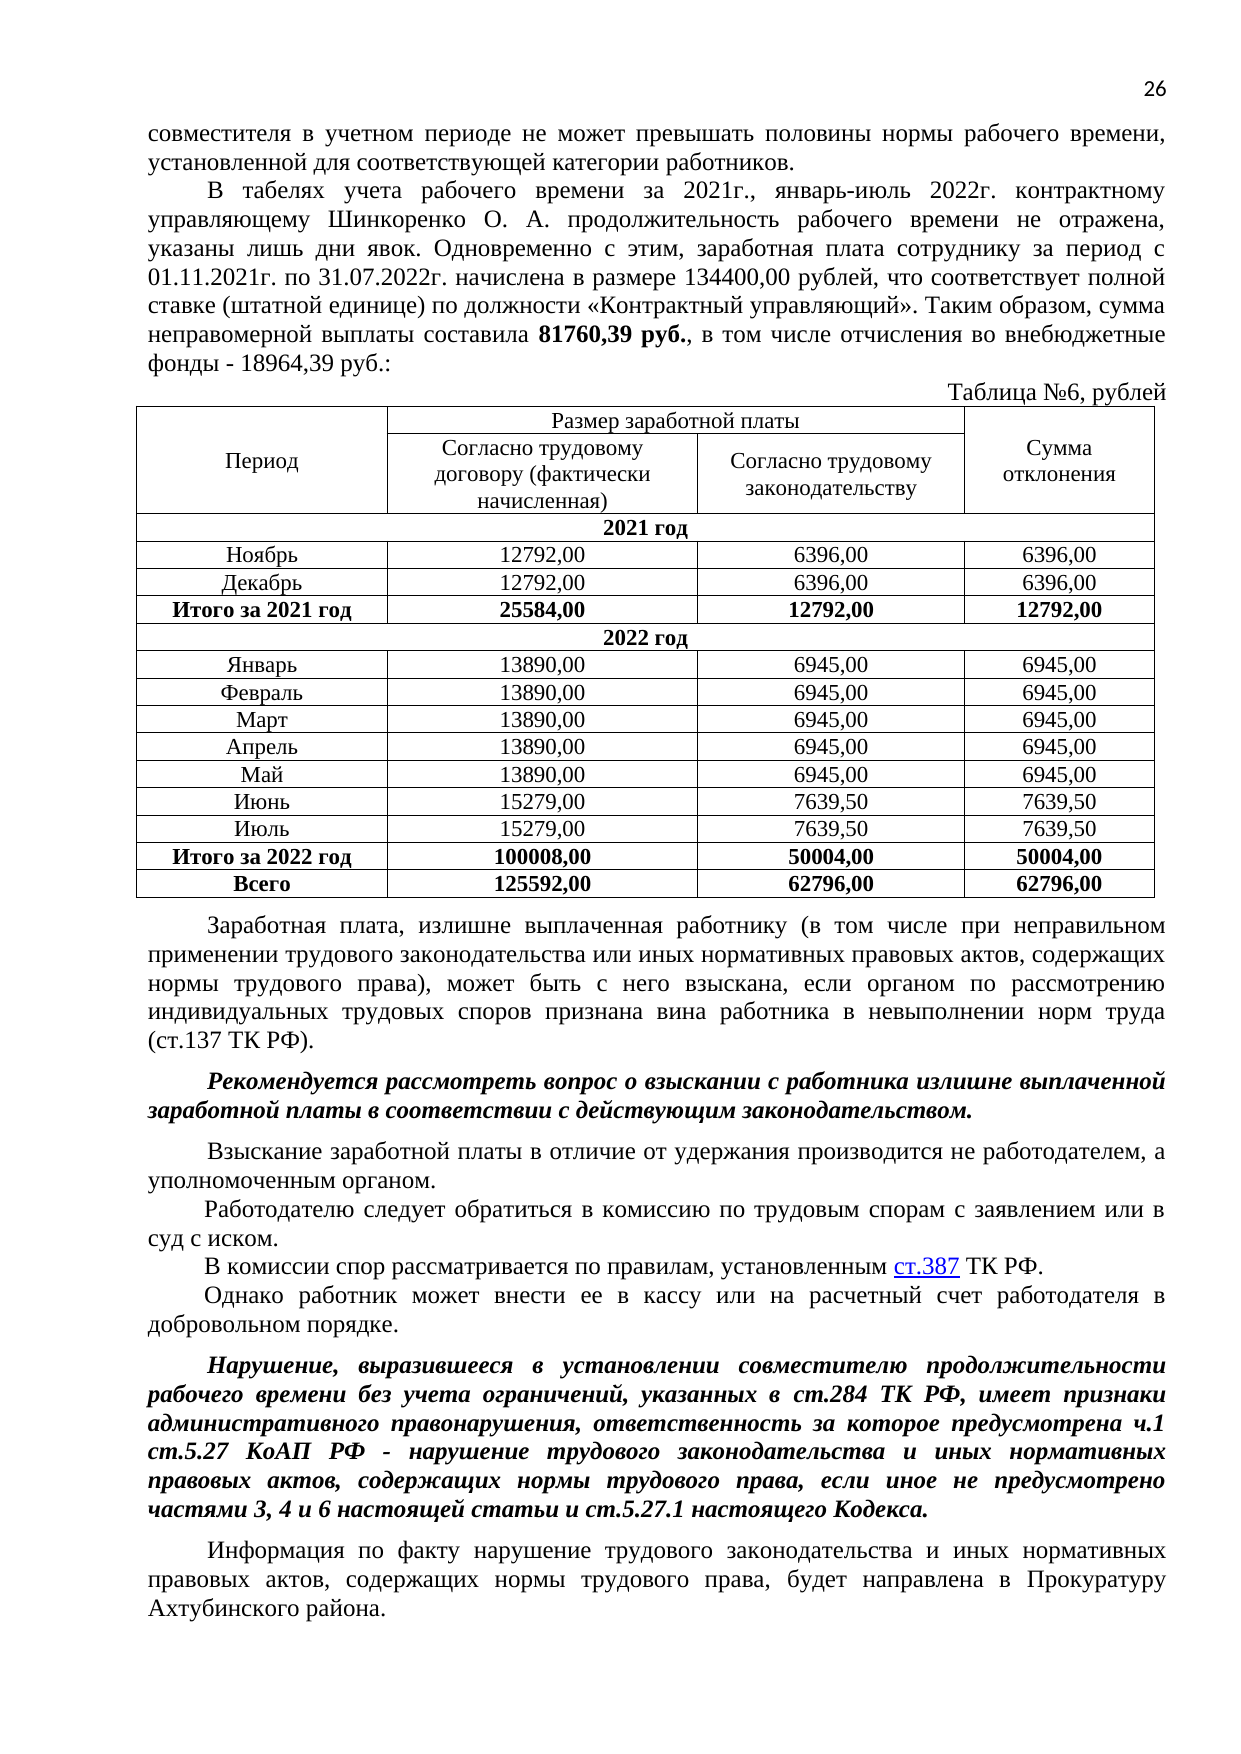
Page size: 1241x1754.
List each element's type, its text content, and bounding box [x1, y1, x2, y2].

table_cell Ноябрь [137, 542, 387, 568]
table_cell 6396,00 [698, 569, 964, 595]
table_cell 12792,00 [698, 596, 964, 623]
table_cell Декабрь [137, 569, 387, 595]
table_header Сумма отклонения [965, 407, 1154, 513]
table_cell Январь [137, 651, 387, 677]
table_header Размер заработной платы [388, 407, 964, 433]
table_header Период [137, 407, 387, 513]
table_cell 50004,00 [698, 843, 964, 869]
table_cell 50004,00 [965, 843, 1154, 869]
text Информация по факту нарушение трудового законодательства и иных нормативных правовых актов, содержащих нормы трудового права, будет направлена в Прокуратуру Ахтубинского района. [148, 1535, 1166, 1621]
table_cell 12792,00 [388, 569, 697, 595]
table_cell Всего [137, 870, 387, 897]
table_cell 15279,00 [388, 788, 697, 814]
table_cell 6945,00 [965, 679, 1154, 705]
table_cell 13890,00 [388, 733, 697, 760]
table_cell Итого за 2021 год [137, 596, 387, 623]
table_cell 7639,50 [698, 788, 964, 814]
table_cell 62796,00 [698, 870, 964, 897]
text Таблица №6, рублей [148, 377, 1166, 406]
table_cell 6945,00 [698, 706, 964, 732]
table_cell Июнь [137, 788, 387, 814]
table_cell Согласно трудовому договору (фактически начисленная) [388, 434, 697, 513]
table_cell 12792,00 [965, 596, 1154, 623]
table_cell 62796,00 [965, 870, 1154, 897]
table_cell 6945,00 [965, 761, 1154, 787]
table_cell 6945,00 [965, 706, 1154, 732]
table_cell 7639,50 [965, 816, 1154, 842]
table_cell 13890,00 [388, 761, 697, 787]
table_cell Февраль [137, 679, 387, 705]
table_cell 2022 год [137, 624, 1154, 650]
table_cell 15279,00 [388, 816, 697, 842]
table_cell 6945,00 [698, 651, 964, 677]
table_cell 6945,00 [965, 733, 1154, 760]
table_cell 7639,50 [965, 788, 1154, 814]
table_cell 6945,00 [698, 679, 964, 705]
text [148, 118, 1166, 176]
table_cell 12792,00 [388, 542, 697, 568]
text Взыскание заработной платы в отличие от удержания производится не работодателем, а уполномоченным органом. [148, 1136, 1166, 1194]
table_cell 6396,00 [698, 542, 964, 568]
table_cell 13890,00 [388, 706, 697, 732]
table_cell Итого за 2022 год [137, 843, 387, 869]
text В табелях учета рабочего времени за 2021г., январь-июль 2022г. контрактному управляющему Шинкоренко О. А. продолжительность рабочего времени не отражена, указаны лишь дни явок. Одновременно с этим, заработная плата сотруднику за период с 01.11.2021г. по 31.07.2022г. начислена в размере 134400,00 рублей, что соответствует полной ставке (штатной единице) по должности «Контрактный управляющий». Таким образом, сумма неправомерной выплаты составила 81760,39 руб., в том числе отчисления во внебюджетные фонды - 18964,39 руб.: [148, 176, 1166, 377]
table_cell 7639,50 [698, 816, 964, 842]
table_cell Март [137, 706, 387, 732]
table_cell 6945,00 [698, 761, 964, 787]
table_cell 2021 год [137, 514, 1154, 541]
table_cell 13890,00 [388, 679, 697, 705]
table_cell Апрель [137, 733, 387, 760]
table_cell 6396,00 [965, 569, 1154, 595]
text В комиссии спор рассматривается по правилам, установленным ст.387 ТК РФ. [148, 1251, 1166, 1280]
table_cell 25584,00 [388, 596, 697, 623]
table_cell 6396,00 [965, 542, 1154, 568]
table_cell 6945,00 [698, 733, 964, 760]
text Нарушение, выразившееся в установлении совместителю продолжительности рабочего времени без учета ограничений, указанных в ст.284 ТК РФ, имеет признаки административного правонарушения, ответственность за которое предусмотрена ч.1 ст.5.27 КоАП РФ - нарушение трудового законодательства и иных нормативных правовых актов, содержащих нормы трудового права, если иное не предусмотрено частями 3, 4 и 6 настоящей статьи и ст.5.27.1 настоящего Кодекса. [148, 1350, 1166, 1523]
table_cell 13890,00 [388, 651, 697, 677]
table_cell 100008,00 [388, 843, 697, 869]
text Однако работник может внести ее в кассу или на расчетный счет работодателя в добровольном порядке. [148, 1280, 1166, 1338]
text Заработная плата, излишне выплаченная работнику (в том числе при неправильном применении трудового законодательства или иных нормативных правовых актов, содержащих нормы трудового права), может быть с него взыскана, если органом по рассмотрению индивидуальных трудовых споров признана вина работника в невыполнении норм труда (ст.137 ТК РФ). [148, 910, 1166, 1054]
table_cell Июль [137, 816, 387, 842]
table_cell Май [137, 761, 387, 787]
table_cell 125592,00 [388, 870, 697, 897]
table_cell Согласно трудовому законодательству [698, 434, 964, 513]
text Рекомендуется рассмотреть вопрос о взыскании с работника излишне выплаченной заработной платы в соответствии с действующим законодательством. [148, 1066, 1166, 1124]
text Работодателю следует обратиться в комиссию по трудовым спорам с заявлением или в суд с иском. [148, 1194, 1166, 1251]
table_cell 6945,00 [965, 651, 1154, 677]
